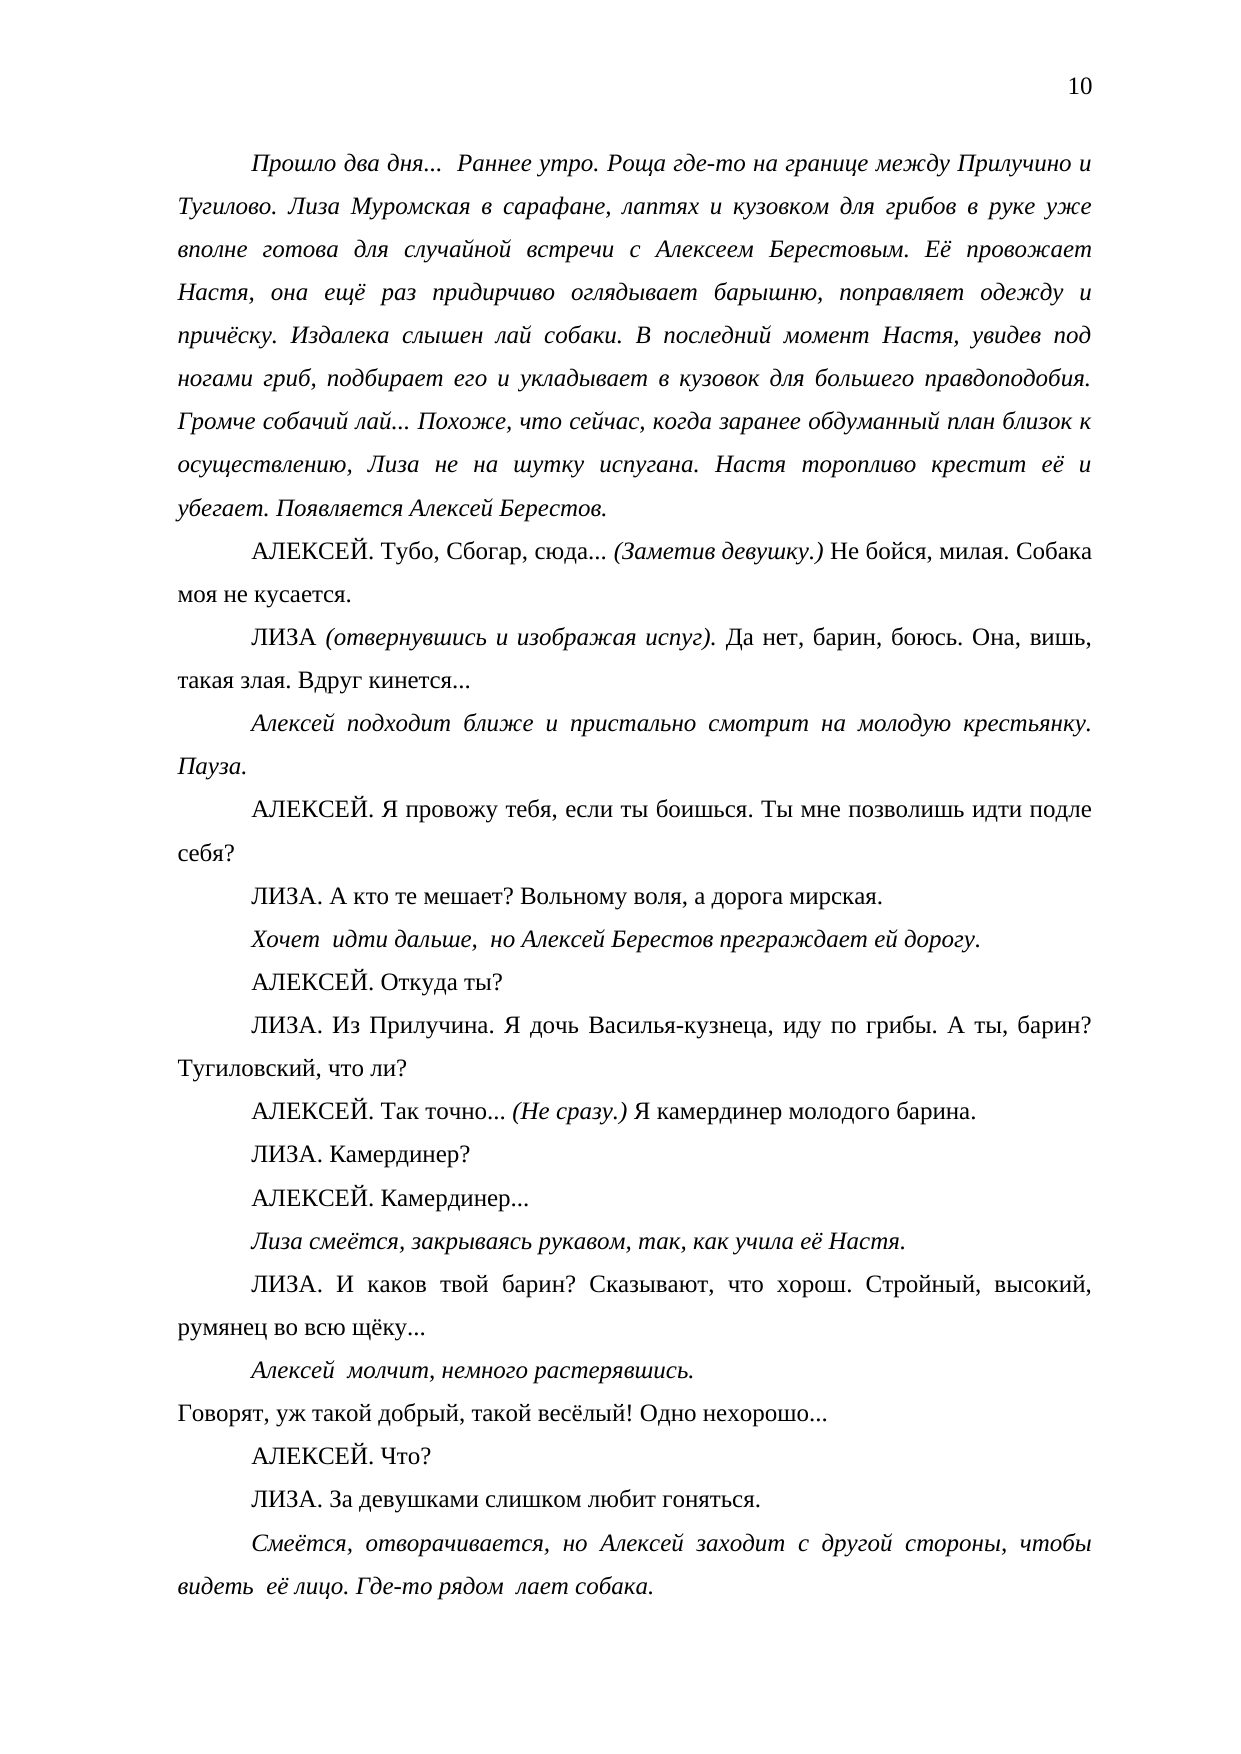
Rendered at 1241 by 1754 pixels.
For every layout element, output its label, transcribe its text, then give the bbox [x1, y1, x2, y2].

text АЛЕКСЕЙ. Камердинер... [177, 1183, 1092, 1211]
text Хочет идти дальше, но Алексей Берестов преграждает ей дорогу. [177, 924, 1092, 953]
text Алексей молчит, немного растерявшись. [177, 1355, 1092, 1384]
text ЛИЗА. За девушками слишком любит гоняться. [177, 1484, 1092, 1513]
text ЛИЗА. Камердинер? [177, 1139, 1092, 1168]
text Смеётся, отворачивается, но Алексей заходит с другой стороны, чтобы видеть её лицо. Где-то рядом лает собака. [177, 1528, 1092, 1599]
text ЛИЗА. И каков твой барин? Сказывают, что хорош. Стройный, высокий, румянец во всю щёку... [177, 1269, 1092, 1341]
text ЛИЗА. А кто те мешает? Вольному воля, а дорога мирская. [177, 881, 1092, 909]
text АЛЕКСЕЙ. Тубо, Сбогар, сюда... (Заметив девушку.) Не бойся, милая. Собака моя не кусается. [177, 536, 1092, 608]
text Говорят, уж такой добрый, такой весёлый! Одно нехорошо... [177, 1398, 1092, 1427]
text АЛЕКСЕЙ. Откуда ты? [177, 967, 1092, 996]
text Прошло два дня... Раннее утро. Роща где-то на границе между Прилучино и Тугилово. Лиза Муромская в сарафане, лаптях и кузовком для грибов в руке уже вполне готова для случайной встречи с Алексеем Берестовым. Её провожает Настя, она ещё раз придирчиво оглядывает барышню, поправляет одежду и причёску. Издалека слышен лай собаки. В последний момент Настя, увидев под ногами гриб, подбирает его и укладывает в кузовок для большего правдоподобия. Громче собачий лай... Похоже, что сейчас, когда заранее обдуманный план близок к осуществлению, Лиза не на шутку испугана. Настя торопливо крестит её и убегает. Появляется Алексей Берестов. [177, 148, 1092, 521]
text ЛИЗА (отвернувшись и изображая испуг). Да нет, барин, боюсь. Она, вишь, такая злая. Вдруг кинется... [177, 622, 1092, 694]
text АЛЕКСЕЙ. Я провожу тебя, если ты боишься. Ты мне позволишь идти подле себя? [177, 794, 1092, 866]
text ЛИЗА. Из Прилучина. Я дочь Василья-кузнеца, иду по грибы. А ты, барин? Тугиловский, что ли? [177, 1010, 1092, 1082]
text АЛЕКСЕЙ. Что? [177, 1441, 1092, 1470]
text АЛЕКСЕЙ. Так точно... (Не сразу.) Я камердинер молодого барина. [177, 1096, 1092, 1125]
text Алексей подходит ближе и пристально смотрит на молодую крестьянку. Пауза. [177, 708, 1092, 780]
text Лиза смеётся, закрываясь рукавом, так, как учила её Настя. [177, 1226, 1092, 1254]
